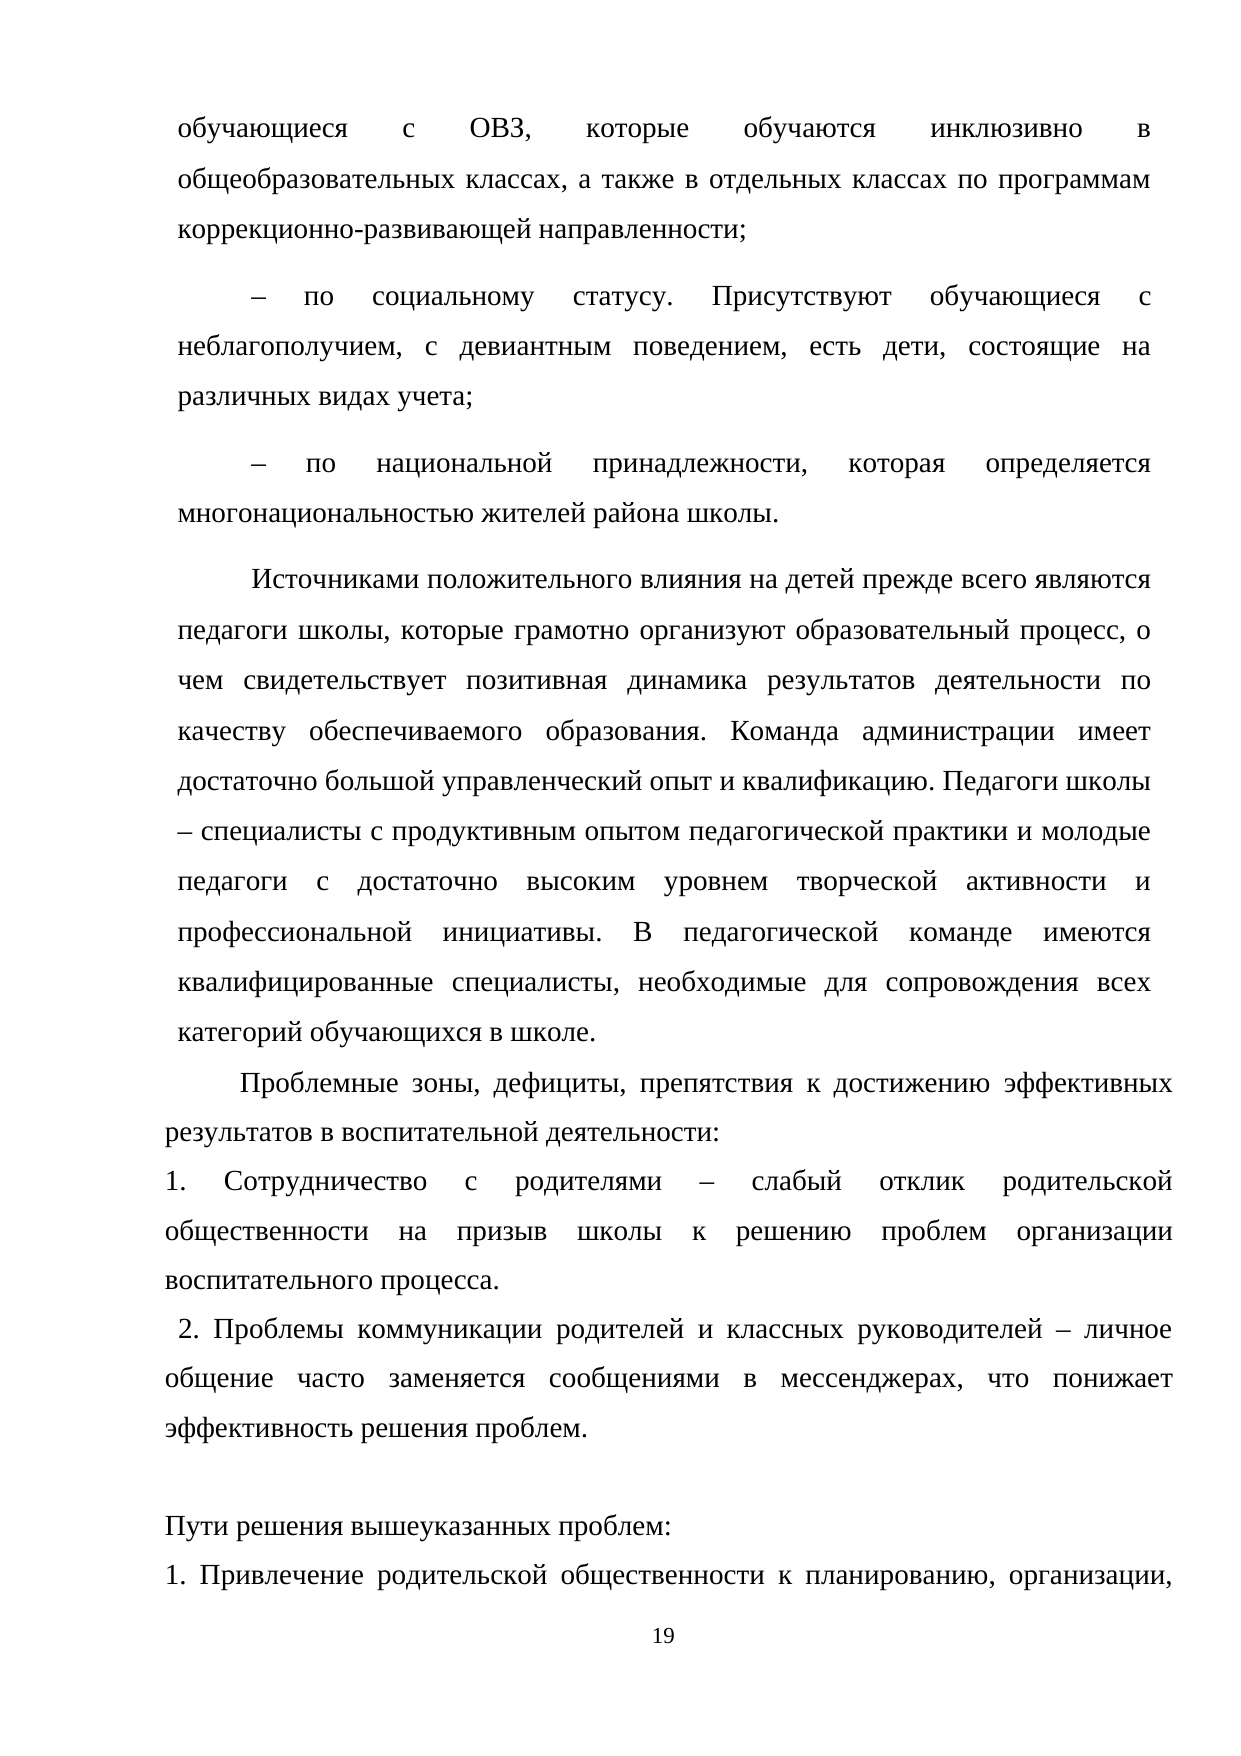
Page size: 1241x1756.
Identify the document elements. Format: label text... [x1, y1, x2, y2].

text Проблемные зоны, дефициты, препятствия к достижению эффективных результатов в воспитательной деятельности: [164, 1065, 1173, 1148]
text – по социальному статусу. Присутствуют обучающиеся с неблагополучием, с девиантным поведением, есть дети, состоящие на различных видах учета; [177, 278, 1152, 412]
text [177, 110, 1152, 244]
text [164, 1557, 1173, 1591]
text 1. Сотрудничество с родителями – слабый отклик родительской общественности на призыв школы к решению проблем организации воспитательного процесса. [164, 1163, 1173, 1295]
text – по национальной принадлежности, которая определяется многонациональностью жителей района школы. [177, 445, 1152, 529]
text Пути решения вышеуказанных проблем: [164, 1508, 1173, 1542]
text 2. Проблемы коммуникации родителей и классных руководителей – личное общение часто заменяется сообщениями в мессенджерах, что понижает эффективность решения проблем. [164, 1311, 1173, 1443]
text Источниками положительного влияния на детей прежде всего являются педагоги школы, которые грамотно организуют образовательный процесс, о чем свидетельствует позитивная динамика результатов деятельности по качеству обеспечиваемого образования. Команда администрации имеет достаточно большой управленческий опыт и квалификацию. Педагоги школы – специалисты с продуктивным опытом педагогической практики и молодые педагоги с достаточно высоким уровнем творческой активности и профессиональной инициативы. В педагогической команде имеются квалифицированные специалисты, необходимые для сопровождения всех категорий обучающихся в школе. [177, 562, 1152, 1048]
